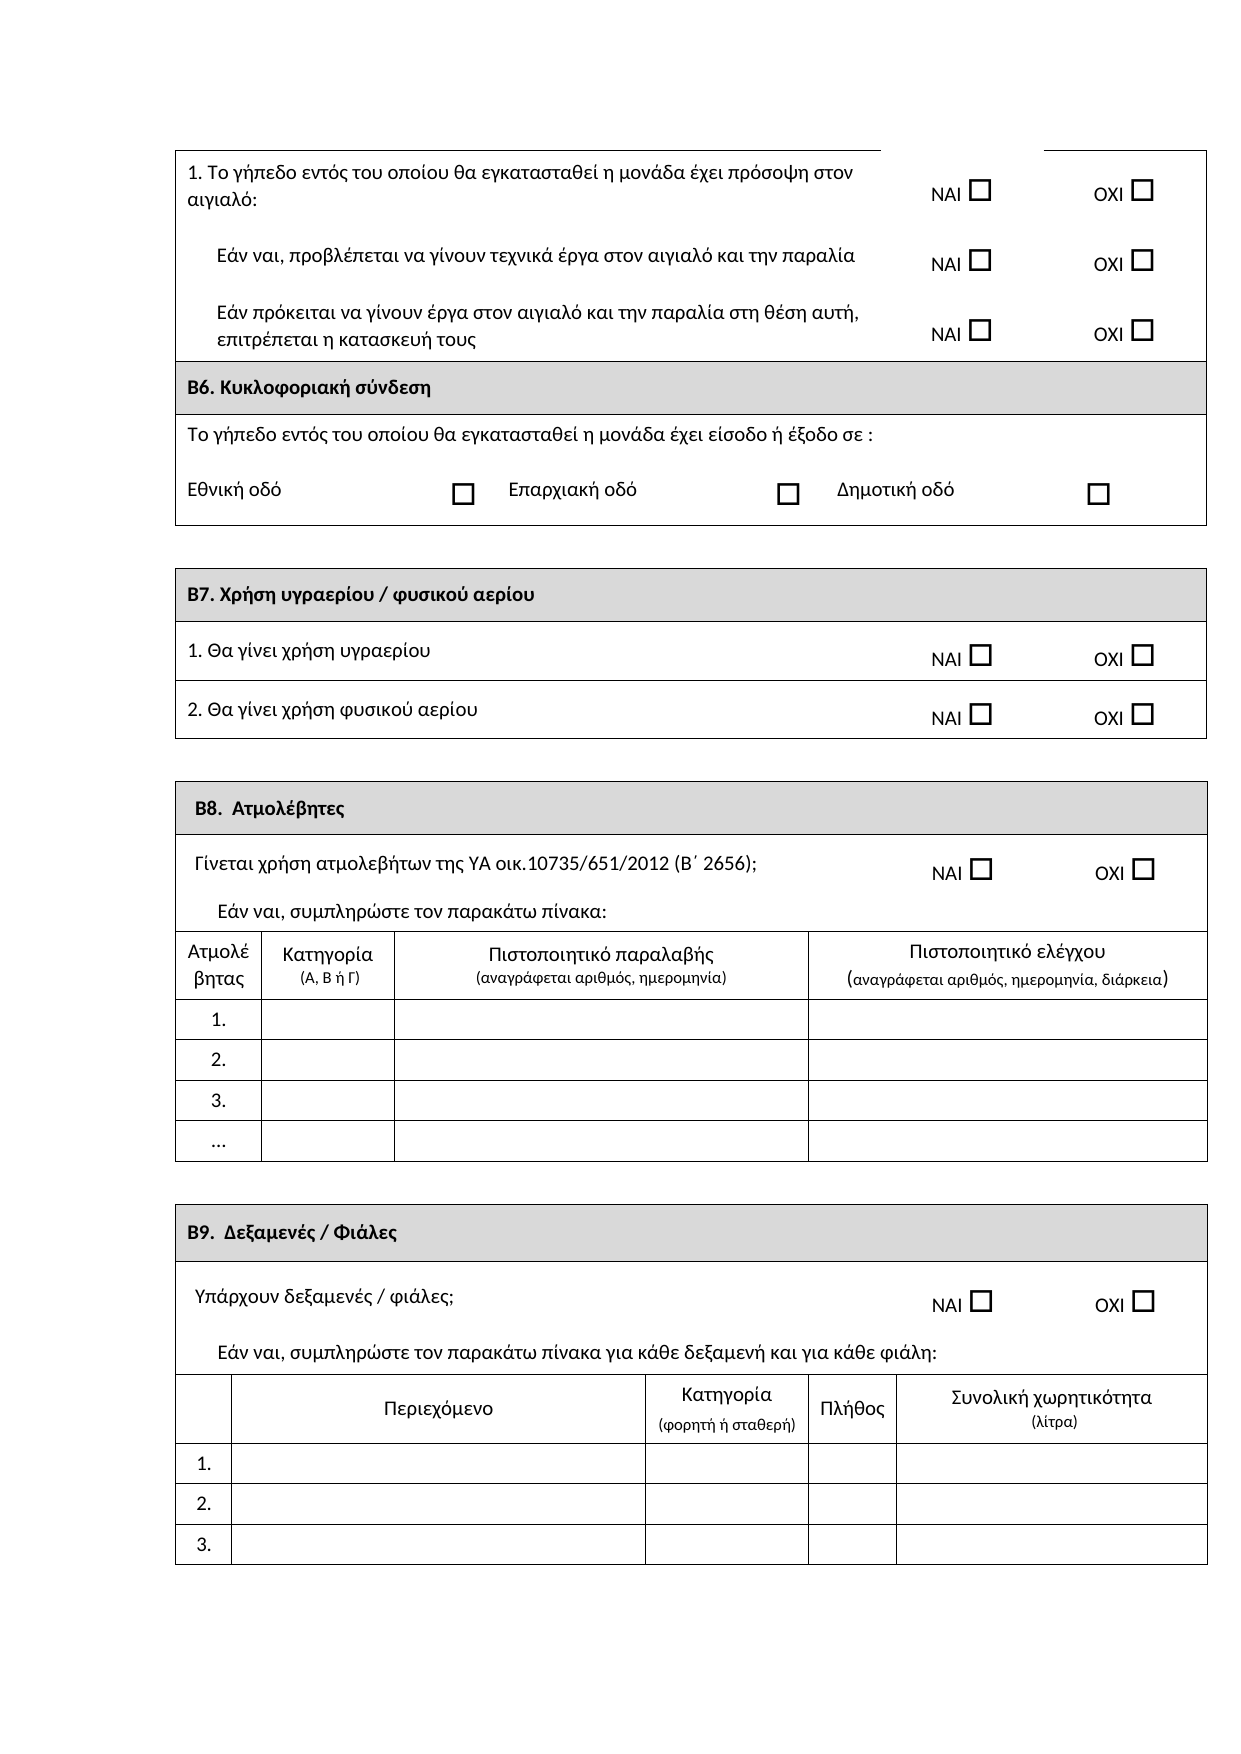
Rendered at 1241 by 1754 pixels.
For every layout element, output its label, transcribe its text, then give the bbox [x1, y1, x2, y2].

table_cell [897, 1525, 1207, 1564]
table_cell ΝΑΙ □ [881, 221, 1043, 291]
table_cell [232, 1525, 645, 1564]
table_cell 3. [176, 1081, 261, 1120]
table_cell Το γήπεδο εντός του οποίου θα εγκατασταθεί η μονάδα έχει είσοδο ή έξοδο σε : [176, 415, 1206, 455]
table_cell Κατηγορία (Α, Β ή Γ) [262, 932, 394, 998]
table_cell [395, 1000, 808, 1039]
table_header Β7. Χρήση υγραερίου / φυσικού αερίου [176, 569, 1206, 621]
table_cell ΝΑΙ □ [881, 291, 1043, 361]
table_cell [262, 1121, 394, 1161]
table_cell [646, 1525, 808, 1564]
table_cell 3. [176, 1525, 231, 1564]
table_cell Εάν πρόκειται να γίνουν έργα στον αιγιαλό και την παραλία στη θέση αυτή, επιτρέπεται η κατασκευή τους [176, 291, 881, 361]
table_cell □ [438, 455, 497, 525]
table_cell 1. Θα γίνει χρήση υγραερίου [176, 622, 881, 679]
table_cell Δημοτική οδό [823, 455, 1073, 525]
table_cell [809, 1000, 1207, 1039]
table_cell [262, 1000, 394, 1039]
table_cell [809, 1444, 896, 1483]
table_header Β9. Δεξαμενές / Φιάλες [176, 1205, 1207, 1261]
table_cell Υπάρχουν δεξαμενές / φιάλες; [176, 1262, 882, 1332]
table_cell □ [1073, 455, 1206, 525]
table_cell [262, 1081, 394, 1120]
table_cell ΝΑΙ □ [881, 150, 1043, 221]
table_cell Β6. Κυκλοφοριακή σύνδεση [176, 362, 1206, 414]
table_cell [809, 1121, 1207, 1161]
table_cell Πιστοποιητικό παραλαβής (αναγράφεται αριθμός, ημερομηνία) [395, 932, 808, 998]
table_cell 1. Το γήπεδο εντός του οποίου θα εγκατασταθεί η μονάδα έχει πρόσοψη στον αιγιαλό: [176, 151, 881, 221]
table_cell [646, 1484, 808, 1524]
table_cell Περιεχόμενο [232, 1375, 645, 1443]
table_cell ΟΧΙ □ [1045, 1262, 1207, 1332]
table_cell Εθνική οδό [176, 455, 438, 525]
table_cell Γίνεται χρήση ατμολεβήτων της ΥΑ οικ.10735/651/2012 (Β΄ 2656); [176, 835, 882, 893]
table_cell … [176, 1121, 261, 1161]
table_cell ΟΧΙ □ [1045, 835, 1207, 893]
table_cell [809, 1081, 1207, 1120]
table_cell 1. [176, 1000, 261, 1039]
table_cell Επαρχιακή οδό [497, 455, 763, 525]
table_cell [176, 1375, 231, 1443]
table_cell Κατηγορία (φορητή ή σταθερή) [646, 1375, 808, 1443]
table_cell [395, 1121, 808, 1161]
table_cell ΟΧΙ □ [1044, 681, 1206, 738]
table_cell Εάν ναι, προβλέπεται να γίνουν τεχνικά έργα στον αιγιαλό και την παραλία [176, 221, 881, 291]
table_cell ΝΑΙ □ [882, 1262, 1044, 1332]
table_cell Πιστοποιητικό ελέγχου (αναγράφεται αριθμός, ημερομηνία, διάρκεια) [809, 932, 1207, 998]
table_cell □ [763, 455, 822, 525]
table_cell 1. [176, 1444, 231, 1483]
table_cell [897, 1444, 1207, 1483]
table_cell ΝΑΙ □ [882, 835, 1044, 893]
table_cell ΝΑΙ □ [881, 622, 1044, 679]
table_cell [232, 1444, 645, 1483]
table_header Β8. Ατμολέβητες [176, 782, 1207, 834]
table_cell [897, 1484, 1207, 1524]
table_cell [809, 1040, 1207, 1079]
table_cell Εάν ναι, συμπληρώστε τον παρακάτω πίνακα για κάθε δεξαμενή και για κάθε φιάλη: [176, 1332, 1207, 1374]
table_cell 2. [176, 1484, 231, 1524]
table_cell [809, 1484, 896, 1524]
table_cell [809, 1525, 896, 1564]
table_cell ΟΧΙ □ [1044, 291, 1206, 361]
table_cell [232, 1484, 645, 1524]
table_cell ΟΧΙ □ [1044, 622, 1206, 679]
table_cell Εάν ναι, συμπληρώστε τον παρακάτω πίνακα: [176, 893, 1207, 931]
table_cell Ατμολέβητας [176, 932, 261, 998]
table_cell [646, 1444, 808, 1483]
table_cell [395, 1040, 808, 1079]
table_cell ΝΑΙ □ [881, 681, 1044, 738]
table_cell [262, 1040, 394, 1079]
table_cell Πλήθος [809, 1375, 896, 1443]
table_cell Συνολική χωρητικότητα (λίτρα) [897, 1375, 1207, 1443]
table_cell ΟΧΙ □ [1044, 221, 1206, 291]
table_cell ΟΧΙ □ [1044, 151, 1206, 221]
table_cell 2. Θα γίνει χρήση φυσικού αερίου [176, 681, 881, 738]
table_cell [395, 1081, 808, 1120]
table_cell 2. [176, 1040, 261, 1079]
